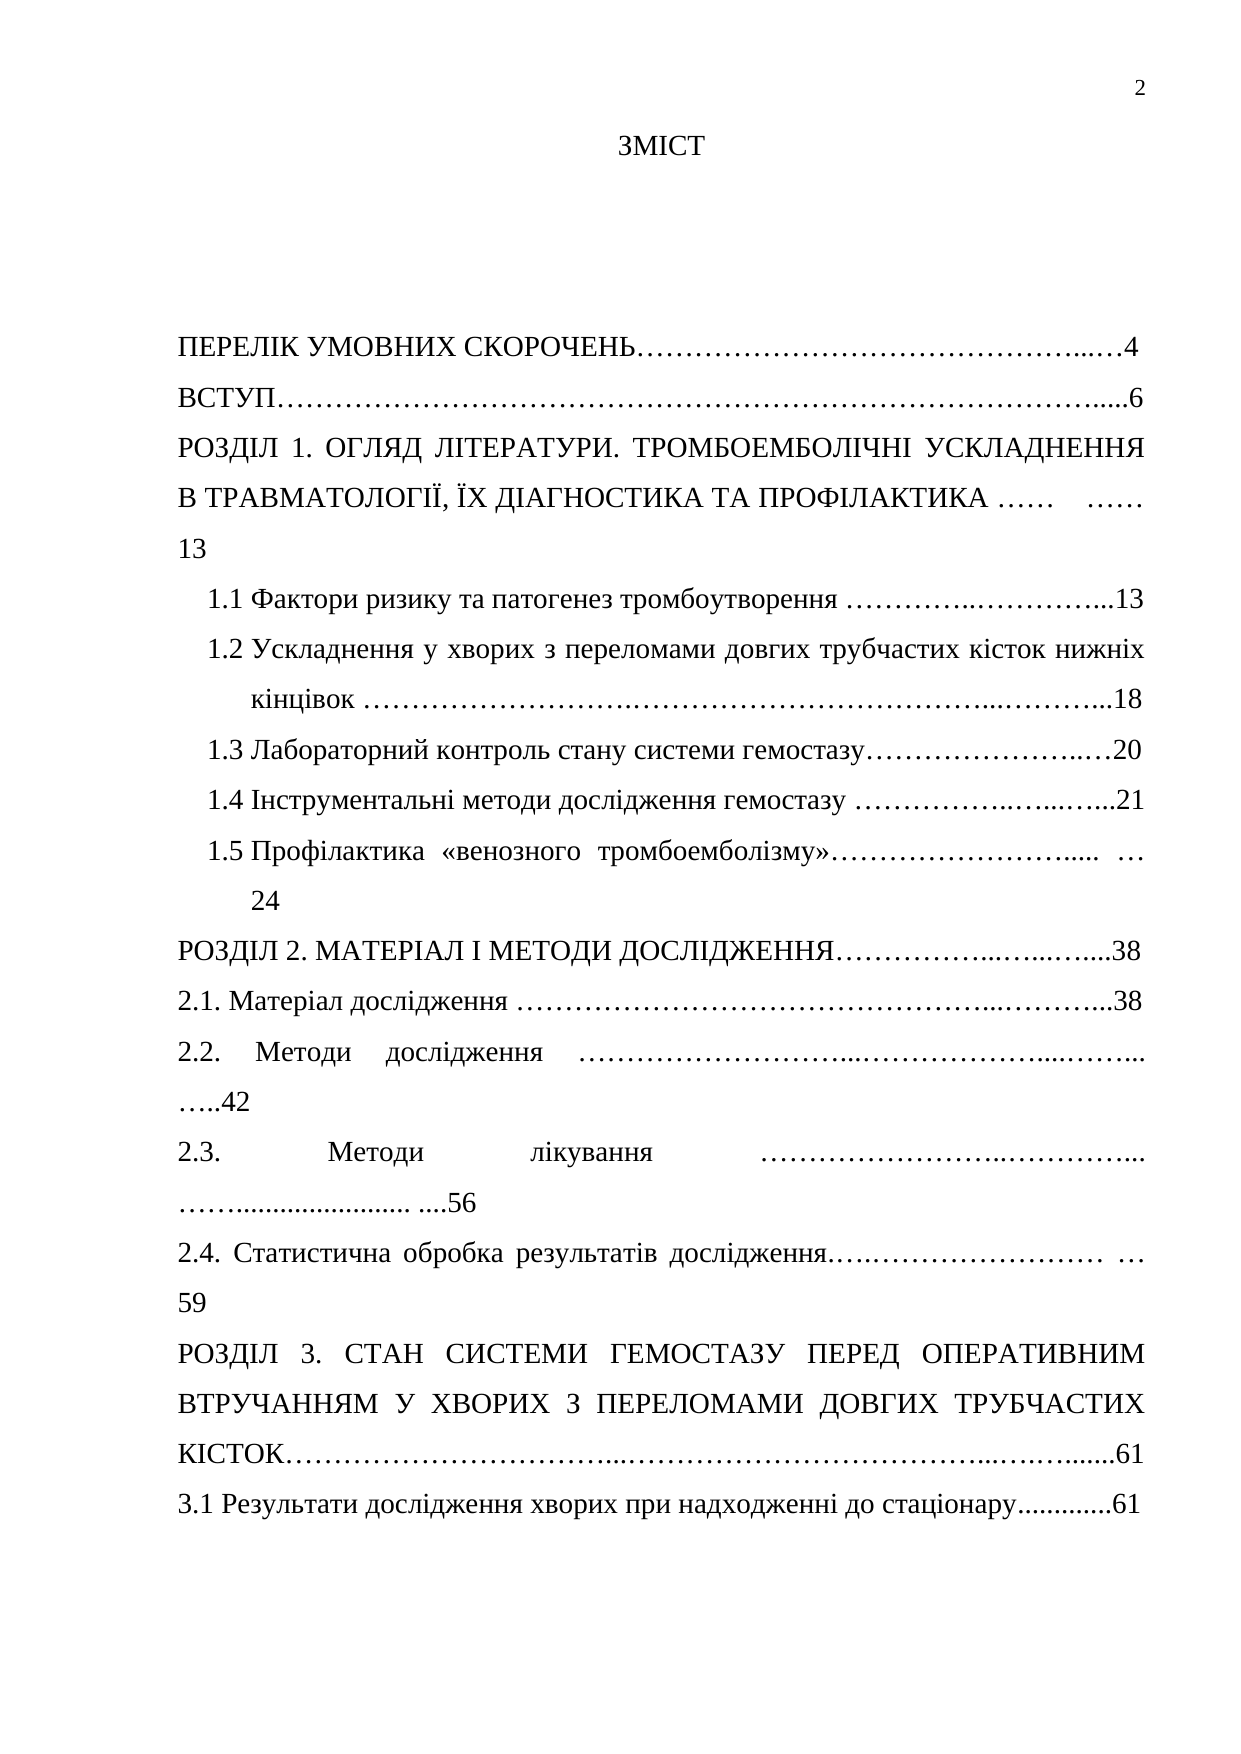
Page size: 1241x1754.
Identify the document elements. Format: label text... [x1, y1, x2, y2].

text 3.1 Результати дослідження хворих при надходженні до стаціонару.............61 [177, 1487, 1146, 1520]
text РОЗДІЛ 2. МАТЕРІАЛ І МЕТОДИ ДОСЛІДЖЕННЯ……………...…...…....38 [177, 933, 1146, 967]
text 2.3. Методи лікування ……………………..…………...……........................ ....56 [177, 1134, 1146, 1218]
list Профілактика «венозного тромбоемболізму»……………………..... …24 [207, 833, 1146, 916]
text 2.4. Статистична обробка результатів дослідження.….…………………… …59 [177, 1235, 1146, 1319]
text 2.2. Методи дослідження ………………………...………………....……... …..42 [177, 1034, 1146, 1118]
text ЗМІСТ [177, 128, 1146, 162]
text ПЕРЕЛІК УМОВНИХ СКОРОЧЕНЬ………………………………………...…4 [177, 329, 1146, 363]
text ВСТУП………………………………………………………………………….....6 [177, 380, 1146, 413]
list Лабораторний контроль стану системи гемостазу…………………..…20 [207, 732, 1146, 766]
list Фактори ризику та патогенез тромбоутворення …………..…………...13 [207, 581, 1146, 614]
list Інструментальні методи дослідження гемостазу ……………..…...…...21 [207, 782, 1146, 816]
text РОЗДІЛ 3. СТАН СИСТЕМИ ГЕМОСТАЗУ ПЕРЕД ОПЕРАТИВНИМ ВТРУЧАННЯМ У ХВОРИХ З ПЕРЕЛОМАМИ ДОВГИХ ТРУБЧАСТИХ КІСТОК……………………………...………………………………...….….......61 [177, 1336, 1146, 1470]
list Ускладнення у хворих з переломами довгих трубчастих кісток нижніх кінцівок ……………………….………………………………...………...18 [207, 631, 1146, 715]
text 2.1. Матеріал дослідження …………………………………………...………...38 [177, 983, 1146, 1017]
text РОЗДІЛ 1. ОГЛЯД ЛІТЕРАТУРИ. ТРОМБОЕМБОЛІЧНІ УСКЛАДНЕННЯ В ТРАВМАТОЛОГІЇ, ЇХ ДІАГНОСТИКА ТА ПРОФІЛАКТИКА …… ……13 [177, 430, 1146, 564]
